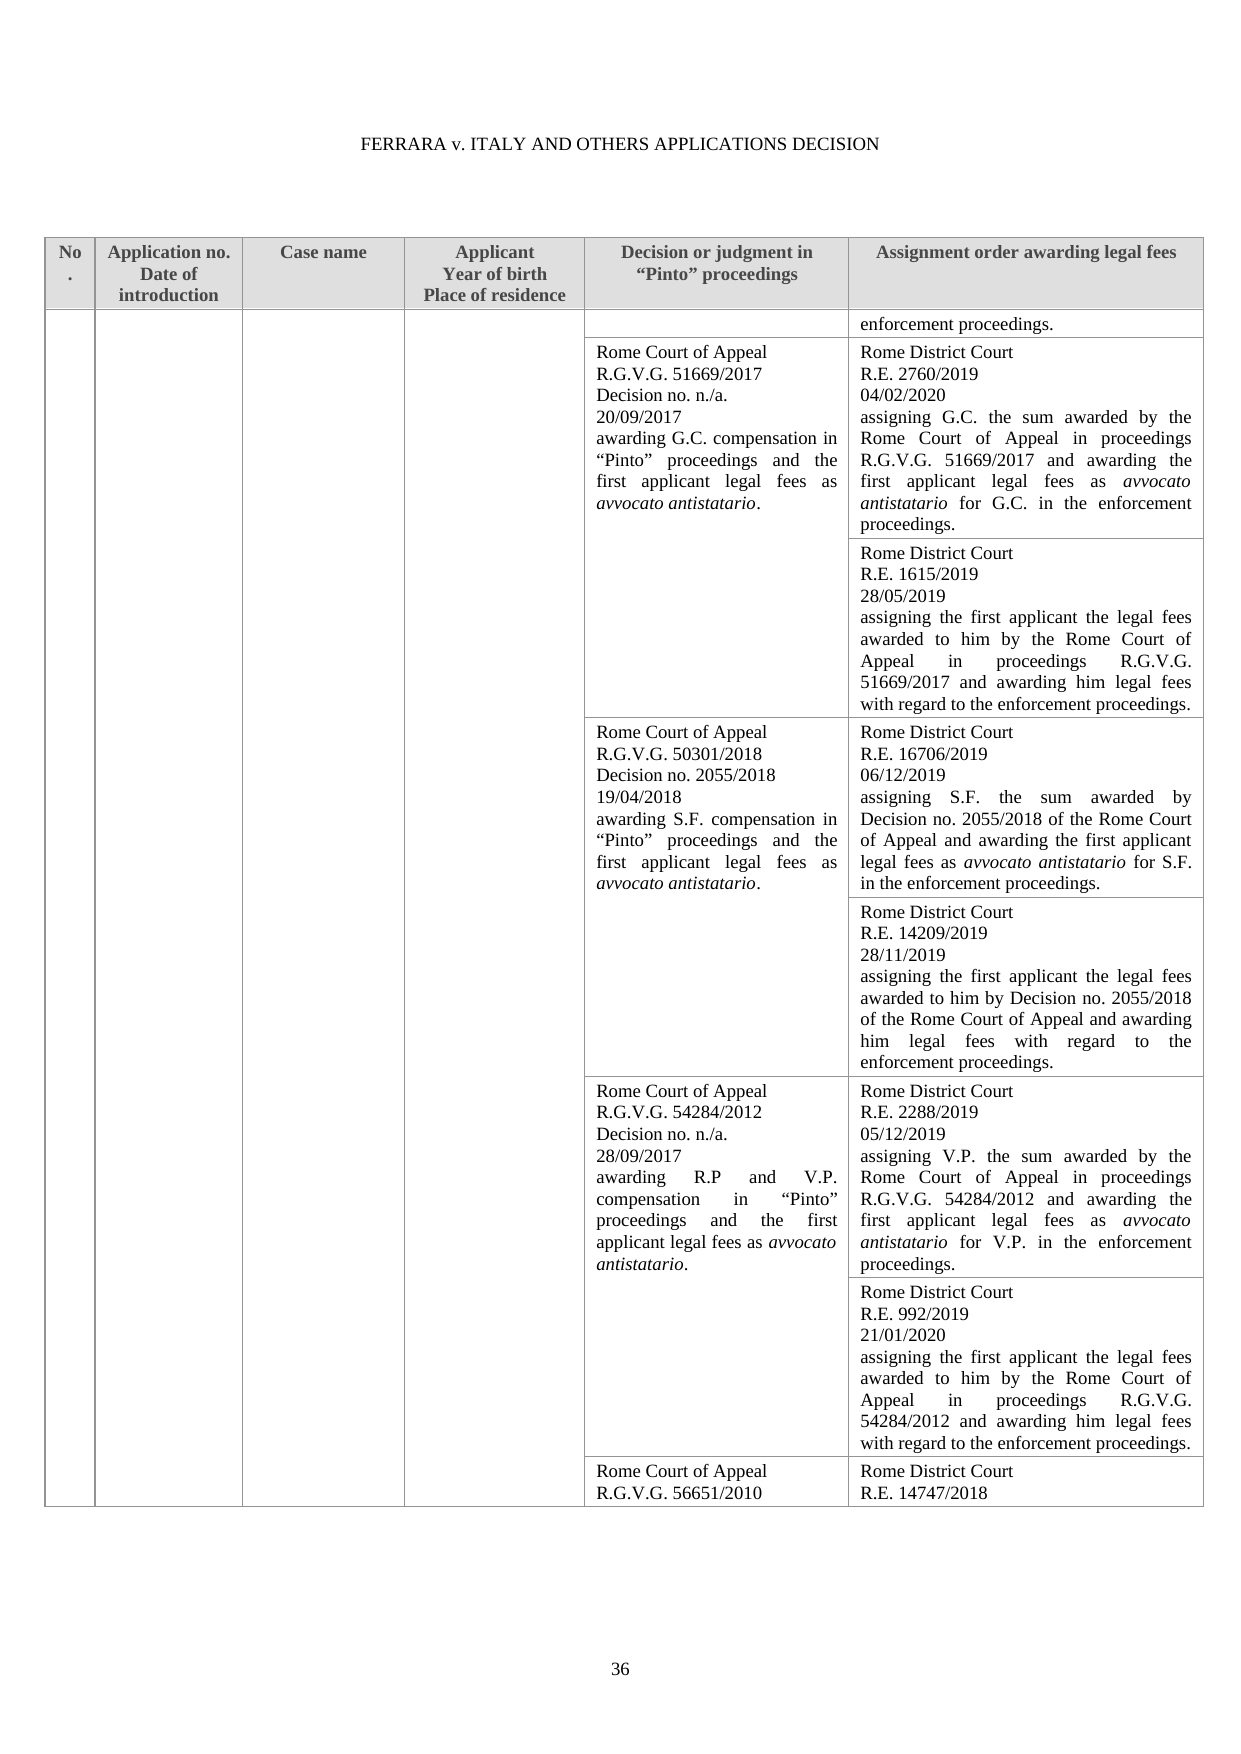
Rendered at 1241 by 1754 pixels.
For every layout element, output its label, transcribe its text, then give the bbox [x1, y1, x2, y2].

table_cell Rome Court of Appeal R.G.V.G. 51669/2017 Decision no. n./a. 20/09/2017 awarding G.C. compensation in “Pinto” proceedings and the first applicant legal fees as avvocato antistatario. [585, 338, 848, 717]
table_cell Rome District Court R.E. 14209/2019 28/11/2019 assigning the first applicant the legal fees awarded to him by Decision no. 2055/2018 of the Rome Court of Appeal and awarding him legal fees with regard to the enforcement proceedings. [849, 898, 1203, 1076]
table_header Decision or judgment in “Pinto” proceedings [585, 238, 848, 308]
table_cell Rome District Court R.E. 2288/2019 05/12/2019 assigning V.P. the sum awarded by the Rome Court of Appeal in proceedings R.G.V.G. 54284/2012 and awarding the first applicant legal fees as avvocato antistatario for V.P. in the enforcement proceedings. [849, 1077, 1203, 1277]
table_cell Rome Court of Appeal R.G.V.G. 54284/2012 Decision no. n./a. 28/09/2017 awarding R.P and V.P. compensation in “Pinto” proceedings and the first applicant legal fees as avvocato antistatario. [585, 1077, 848, 1456]
table_header No. [46, 238, 94, 308]
table_cell Rome District Court R.E. 992/2019 21/01/2020 assigning the first applicant the legal fees awarded to him by the Rome Court of Appeal in proceedings R.G.V.G. 54284/2012 and awarding him legal fees with regard to the enforcement proceedings. [849, 1278, 1203, 1456]
table_header Application no. Date of introduction [96, 238, 242, 308]
table_cell Rome District Court R.E. 16706/2019 06/12/2019 assigning S.F. the sum awarded by Decision no. 2055/2018 of the Rome Court of Appeal and awarding the first applicant legal fees as avvocato antistatario for S.F. in the enforcement proceedings. [849, 718, 1203, 897]
table_cell Rome District Court R.E. 1615/2019 28/05/2019 assigning the first applicant the legal fees awarded to him by the Rome Court of Appeal in proceedings R.G.V.G. 51669/2017 and awarding him legal fees with regard to the enforcement proceedings. [849, 539, 1203, 717]
table_header Case name [243, 238, 404, 308]
table_header Applicant Year of birth Place of residence [405, 238, 584, 308]
table_cell Rome Court of Appeal R.G.V.G. 50301/2018 Decision no. 2055/2018 19/04/2018 awarding S.F. compensation in “Pinto” proceedings and the first applicant legal fees as avvocato antistatario. [585, 718, 848, 1076]
table_header Assignment order awarding legal fees [849, 238, 1203, 308]
table_cell Rome District Court R.E. 2760/2019 04/02/2020 assigning G.C. the sum awarded by the Rome Court of Appeal in proceedings R.G.V.G. 51669/2017 and awarding the first applicant legal fees as avvocato antistatario for G.C. in the enforcement proceedings. [849, 338, 1203, 538]
